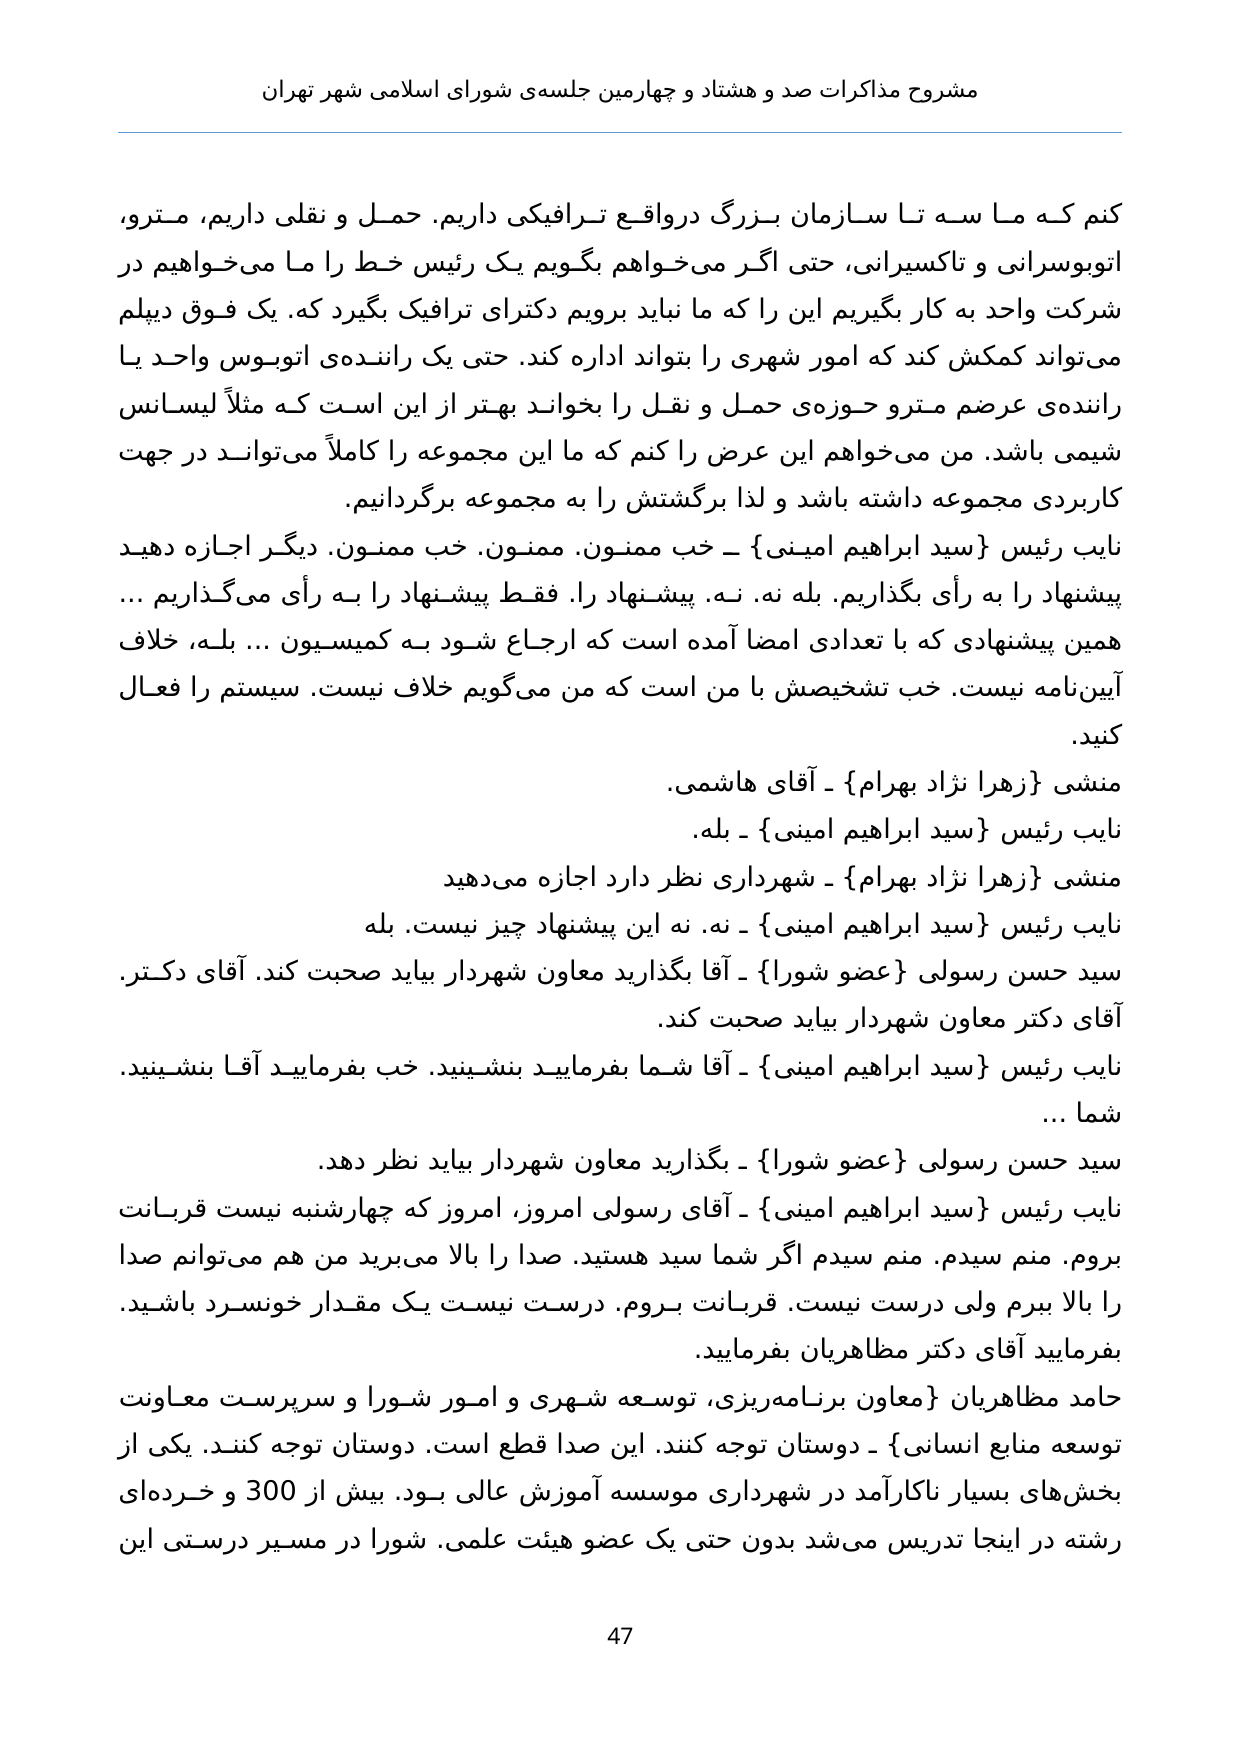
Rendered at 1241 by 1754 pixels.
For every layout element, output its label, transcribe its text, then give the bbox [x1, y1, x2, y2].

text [118, 1381, 1122, 1554]
text نایب رئیس {سید ابراهیم امینی} ـ آقای رسولی امروز، امروز که چهارشنبه نیست قربانت بروم. منم سیدم. منم سیدم اگر شما سید هستید. صدا را بالا می‌برید من هم می‌توانم صدا را بالا ببرم ولی درست نیست. قربانت بروم. درست نیست یک مقدار خونسرد باشید. بفرمایید آقای دکتر مظاهریان بفرمایید. [118, 1192, 1122, 1365]
text سید حسن رسولی {عضو شورا} ـ بگذارید معاون شهردار بیاید نظر دهد. [118, 1144, 1122, 1176]
text نایب رئیس {سید ابراهیم امینی} ـ نه. نه این پیشنهاد چیز نیست. بله [118, 908, 1122, 940]
text نایب رئیس {سید ابراهیم امینی} ـ خب ممنون. ممنون. خب ممنون. دیگر اجازه دهید پیشنهاد را به رأی بگذاریم. بله نه. نه. پیشنهاد را. فقط پیشنهاد را به رأی می‌گذاریم ... همین پیشنهادی که با تعدادی امضا آمده است که ارجاع شود به کمیسیون ... بله، خلاف آیین‌نامه نیست. خب تشخیصش با من است که من می‌گویم خلاف نیست. سیستم را فعال کنید. [118, 530, 1122, 751]
text منشی {زهرا نژاد بهرام} ـ شهرداری نظر دارد اجازه می‌دهید [118, 861, 1122, 892]
text سید حسن رسولی {عضو شورا} ـ آقا بگذارید معاون شهردار بیاید صحبت کند. آقای دکتر. آقای دکتر معاون شهردار بیاید صحبت کند. [118, 955, 1122, 1034]
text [118, 199, 1122, 514]
text نایب رئیس {سید ابراهیم امینی} ـ آقا شما بفرمایید بنشینید. خب بفرمایید آقا بنشینید. شما ... [118, 1050, 1122, 1129]
text منشی {زهرا نژاد بهرام} ـ آقای هاشمی. [118, 766, 1122, 798]
text نایب رئیس {سید ابراهیم امینی} ـ بله. [118, 813, 1122, 845]
